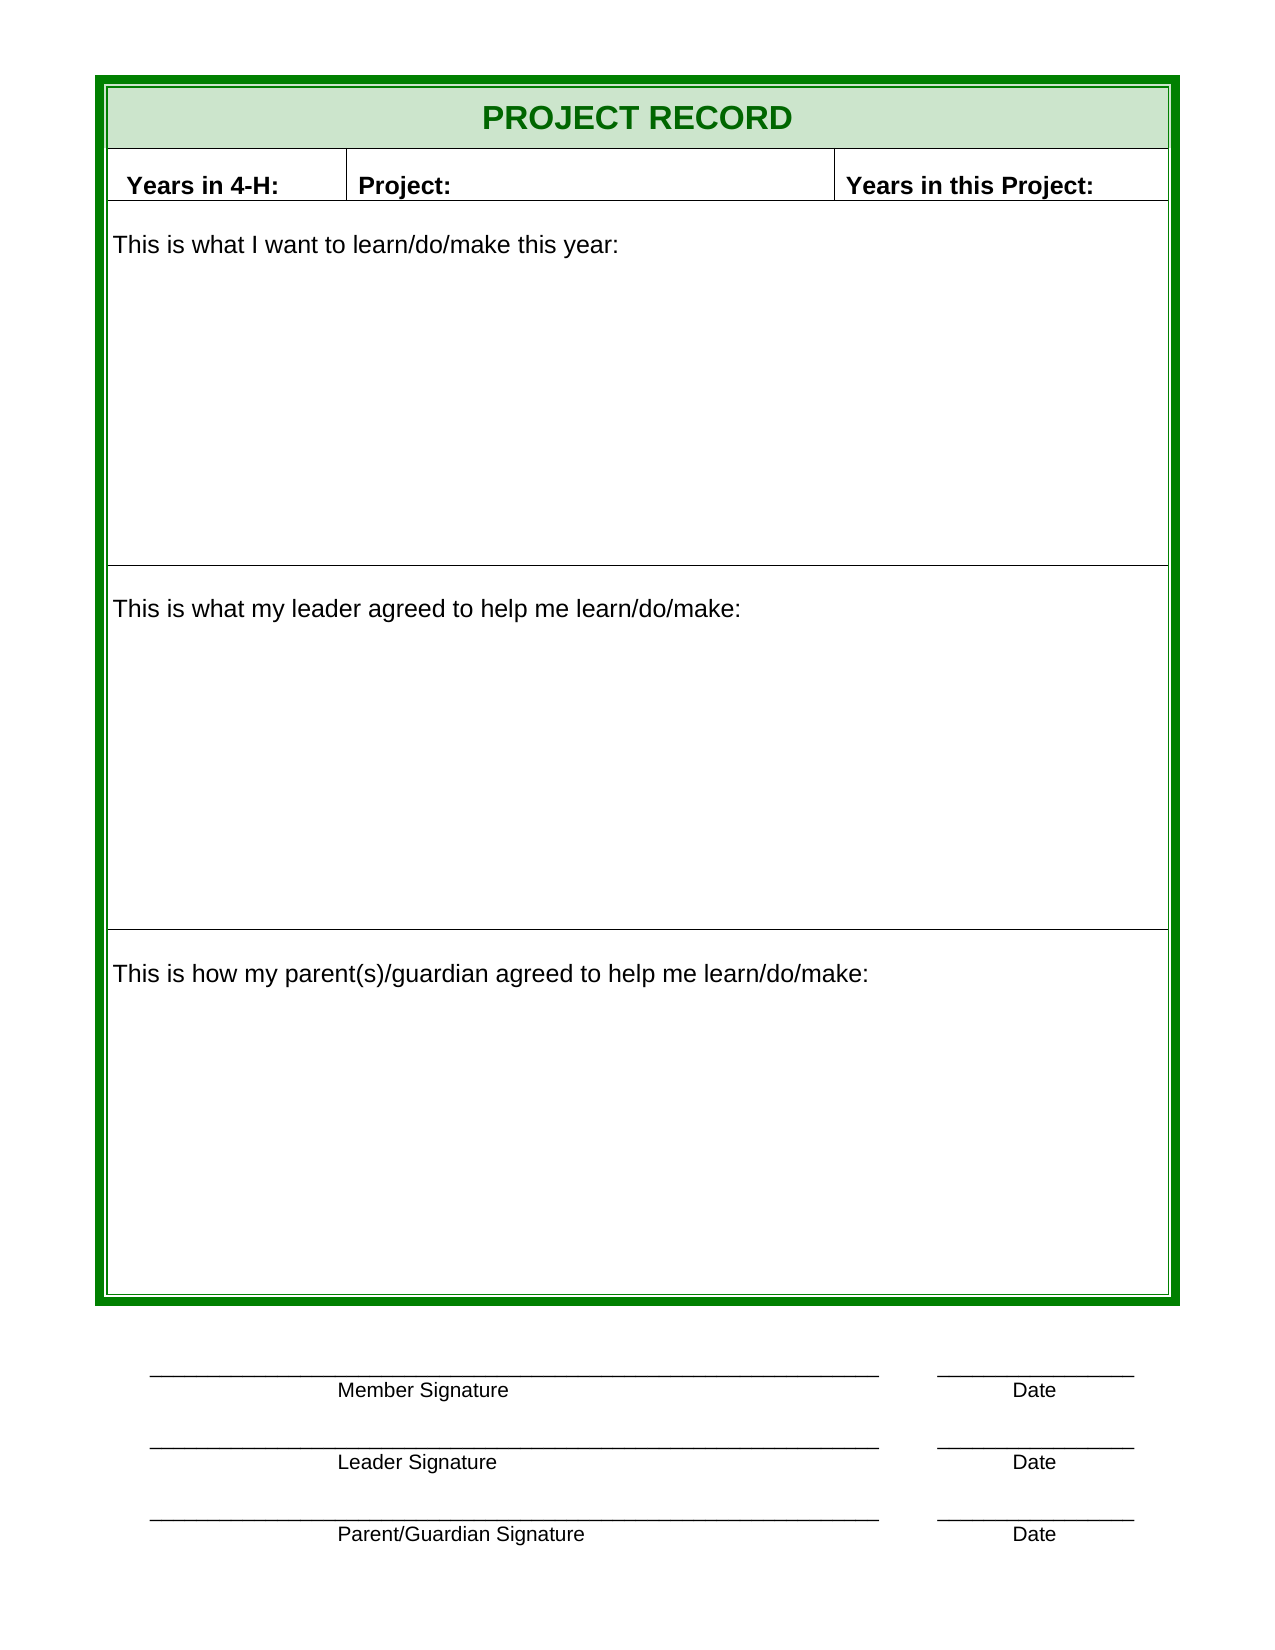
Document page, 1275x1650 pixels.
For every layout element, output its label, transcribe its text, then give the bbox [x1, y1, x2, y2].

table_cell Project: [347, 149, 834, 200]
table_cell Years in 4-H: [108, 149, 346, 200]
text Parent/Guardian Signature Date [150, 1522, 1162, 1546]
table_cell This is what my leader agreed to help me learn/do/make: [108, 566, 1168, 929]
table_header PROJECT RECORD [108, 88, 1168, 148]
text _______________________________________________________________ _________________ [150, 1426, 1162, 1450]
text _______________________________________________________________ _________________ [150, 1354, 1162, 1378]
table_cell This is how my parent(s)/guardian agreed to help me learn/do/make: [108, 930, 1168, 1294]
text _______________________________________________________________ _________________ [150, 1498, 1162, 1522]
table_cell Years in this Project: [835, 149, 1168, 200]
table_cell This is what I want to learn/do/make this year: [108, 201, 1168, 564]
text Leader Signature Date [150, 1450, 1162, 1474]
text Member Signature Date [150, 1378, 1162, 1402]
